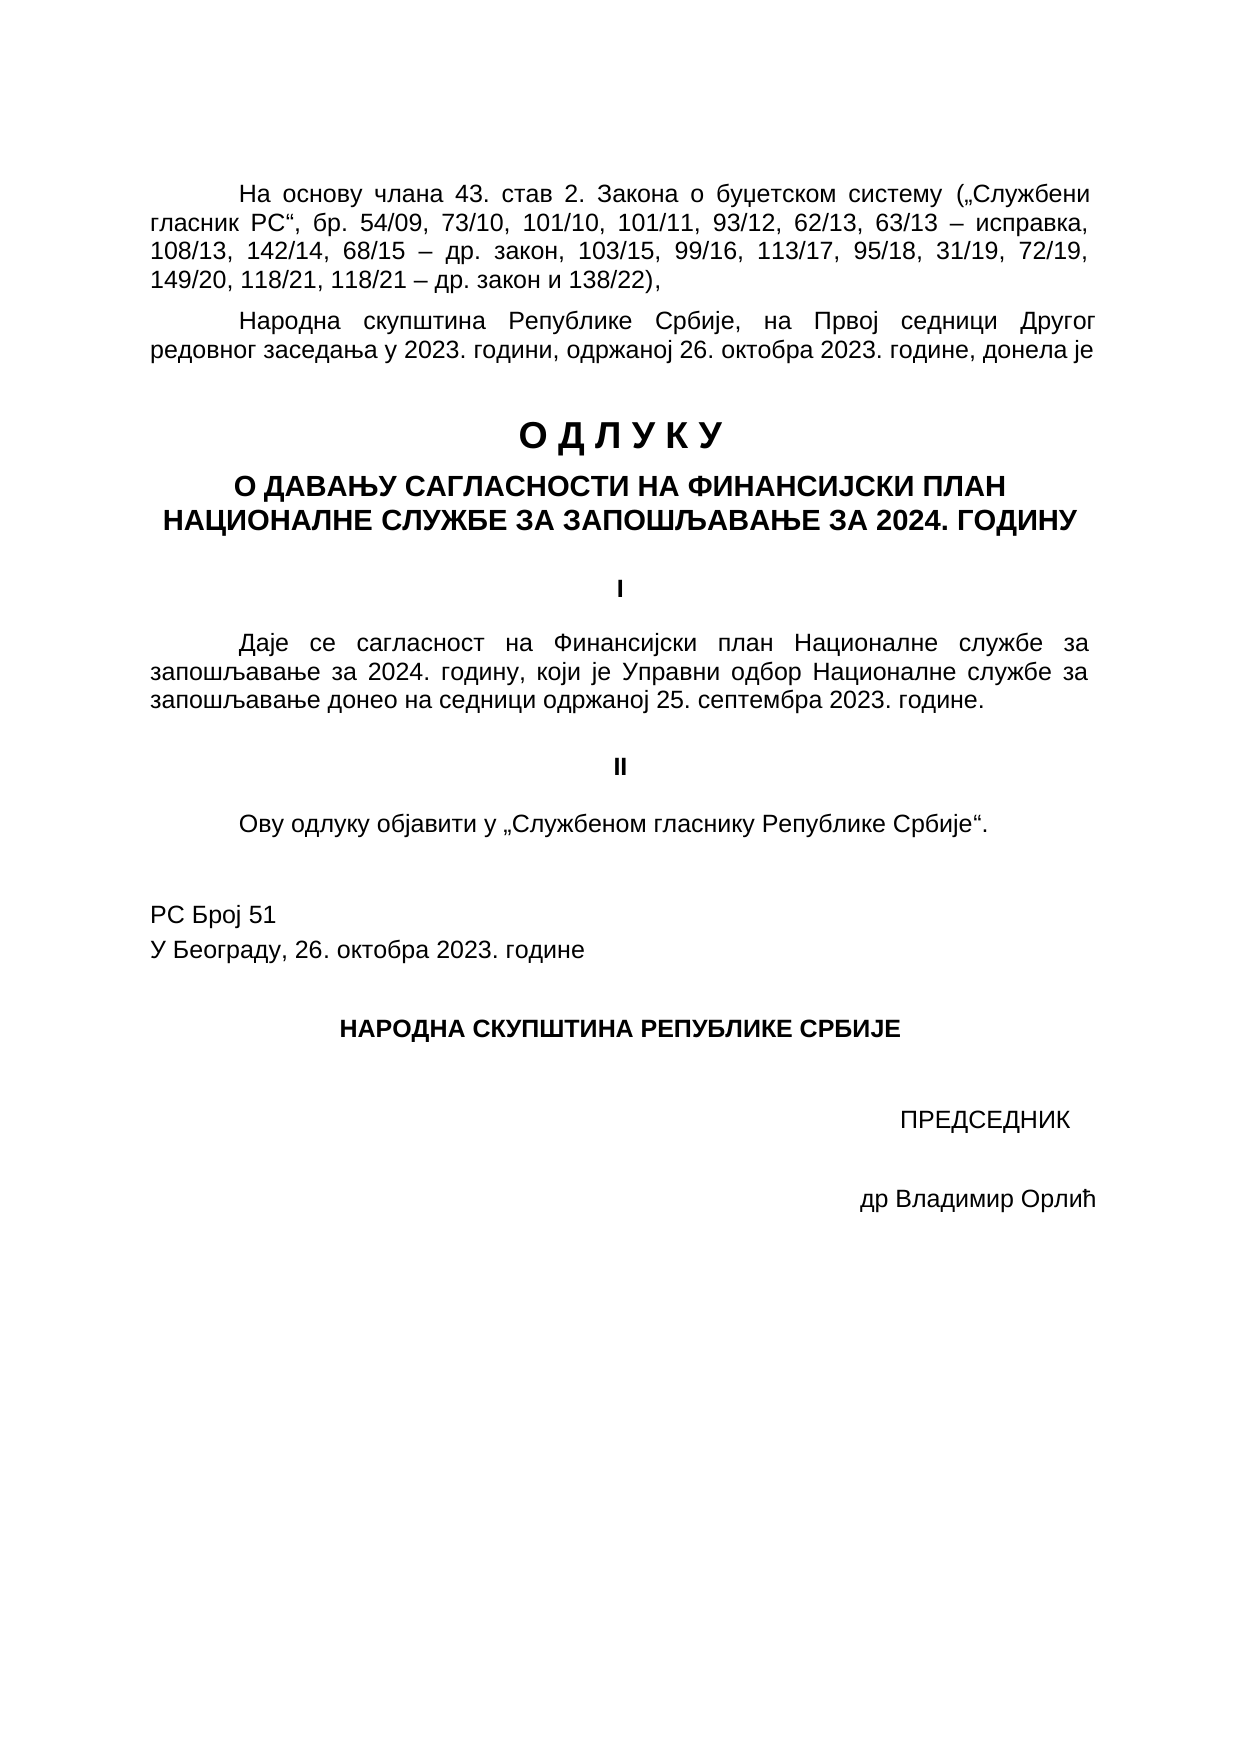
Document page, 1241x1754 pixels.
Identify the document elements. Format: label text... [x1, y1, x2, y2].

text II [150, 751, 1090, 780]
text I [150, 574, 1090, 603]
text др Владимир Орлић [825, 1184, 1097, 1213]
text Народна скупштина Републике Србије, на Првој седници Другог редовног заседања у 2023. години, одржаној 26. октобра 2023. године, донела је [150, 306, 1097, 364]
text На основу члана 43. став 2. Закона о буџетском систему („Службени гласник РС“, бр. 54/09, 73/10, 101/10, 101/11, 93/12, 62/13, 63/13 – исправка, 108/13, 142/14, 68/15 – др. закон, 103/15, 99/16, 113/17, 95/18, 31/19, 72/19, 149/20, 118/21, 118/21 – др. закон и 138/22), [150, 179, 1090, 294]
text НАРОДНА СКУПШТИНА РЕПУБЛИКЕ СРБИЈЕ [150, 1014, 1090, 1043]
text Даје се сагласност на Финансијски план Националне службе за запошљавање за 2024. годину, који је Управни одбор Националне службе за запошљавање донео на седници одржаној 25. септембра 2023. године. [150, 628, 1090, 714]
text О Д Л У К У [150, 414, 1090, 457]
text Ову одлуку објавити у „Службеном гласнику Републике Србије“. [239, 809, 1090, 838]
text РС Број 51 [150, 900, 1090, 929]
text О ДАВАЊУ САГЛАСНОСТИ НА ФИНАНСИЈСКИ ПЛАН НАЦИОНАЛНЕ СЛУЖБЕ ЗА ЗАПОШЉАВАЊЕ ЗА 2024. ГОДИНУ [150, 469, 1090, 536]
text ПРЕДСЕДНИК [825, 1105, 1097, 1134]
text У Београду, 26. октобра 2023. године [150, 935, 1090, 964]
